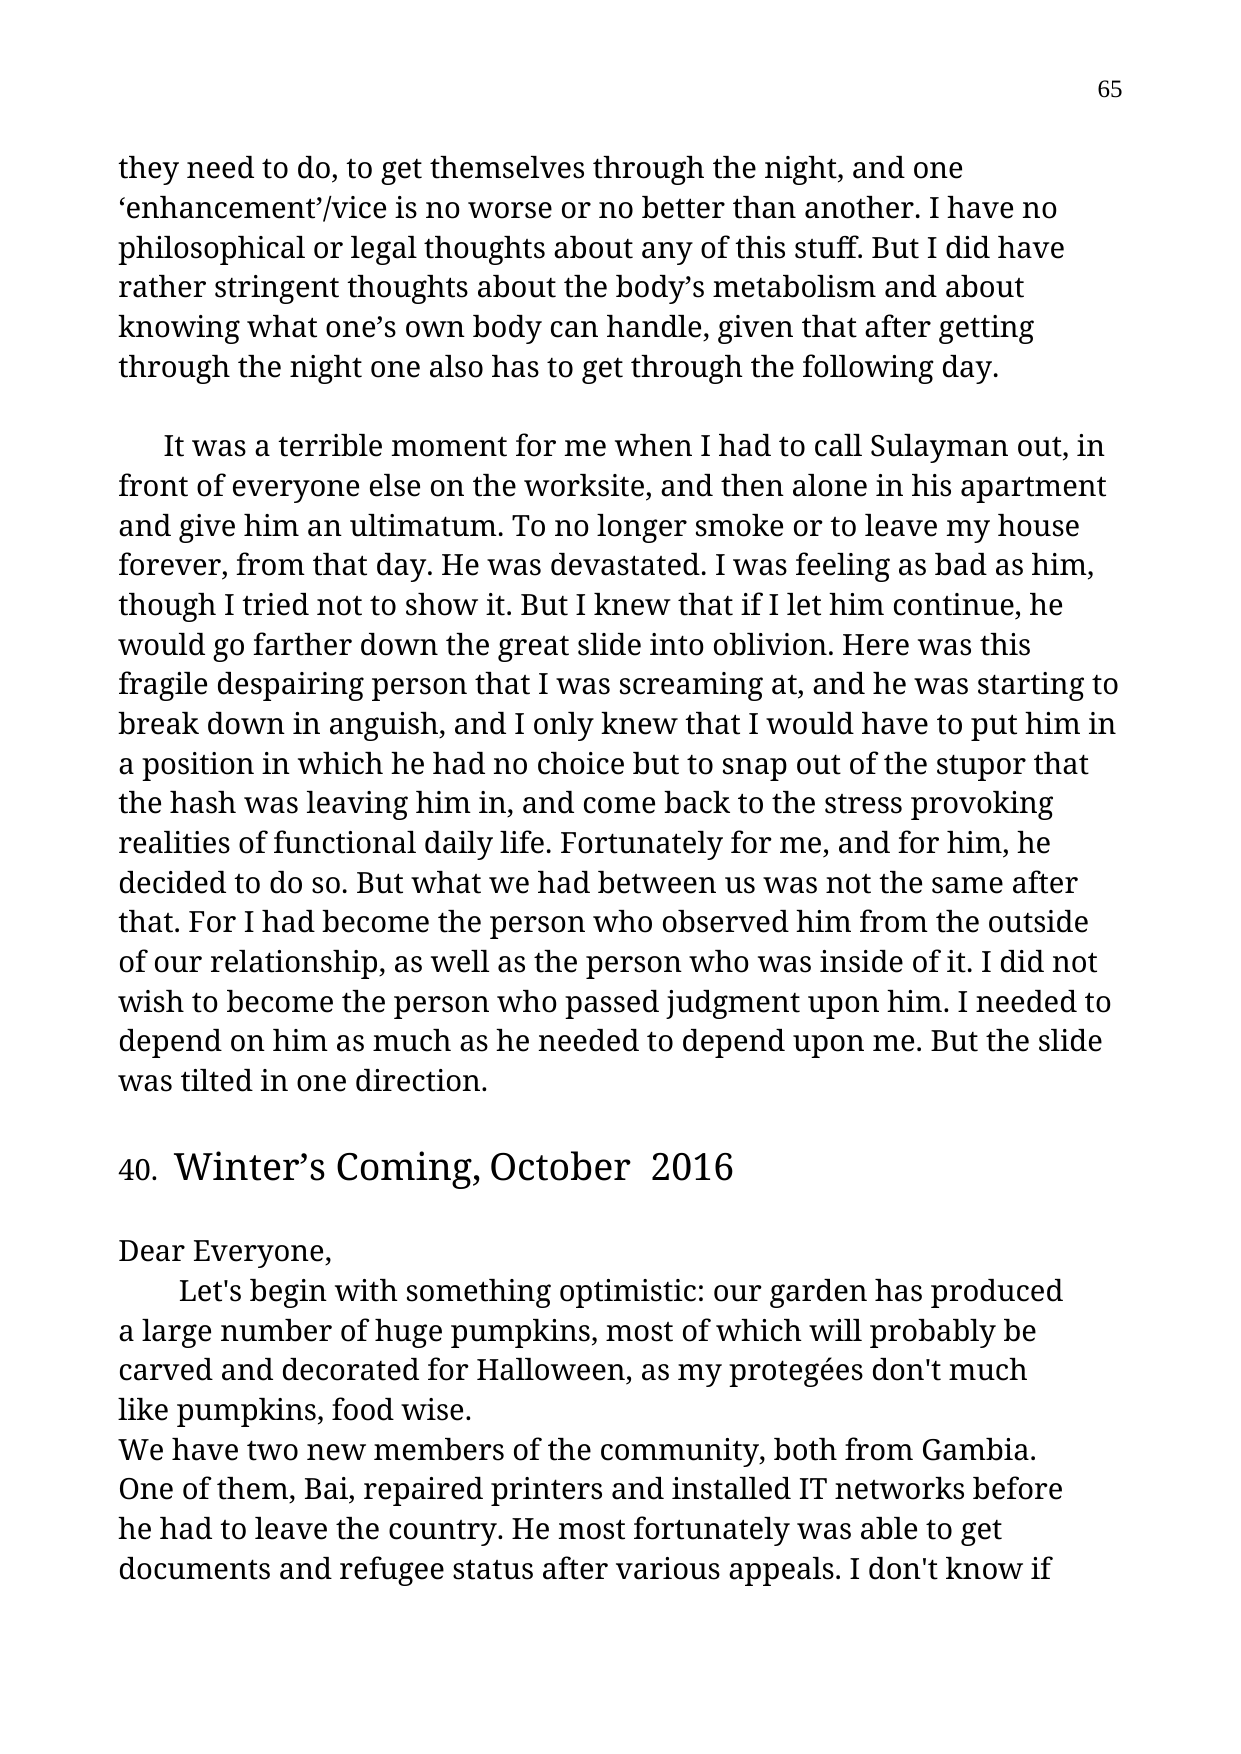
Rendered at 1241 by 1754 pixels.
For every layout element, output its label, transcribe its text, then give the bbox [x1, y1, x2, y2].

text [118, 1429, 1075, 1588]
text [118, 148, 1122, 386]
text Let's begin with something optimistic: our garden has produced a large number of huge pumpkins, most of which will probably be carved and decorated for Halloween, as my protegées don't much like pumpkins, food wise. [118, 1270, 1075, 1429]
text Dear Everyone, [118, 1231, 1122, 1270]
text It was a terrible moment for me when I had to call Sulayman out, in front of everyone else on the worksite, and then alone in his apartment and give him an ultimatum. To no longer smoke or to leave my house forever, from that day. He was devastated. I was feeling as bad as him, though I tried not to show it. But I knew that if I let him continue, he would go farther down the great slide into oblivion. Here was this fragile despairing person that I was screaming at, and he was starting to break down in anguish, and I only knew that I would have to put him in a position in which he had no choice but to snap out of the stupor that the hash was leaving him in, and come back to the stress provoking realities of functional daily life. Fortunately for me, and for him, he decided to do so. But what we had between us was not the same after that. For I had become the person who observed him from the outside of our relationship, as well as the person who was inside of it. I did not wish to become the person who passed judgment upon him. I needed to depend on him as much as he needed to depend upon me. But the slide was tilted in one direction. [118, 425, 1122, 1100]
text 40. Winter’s Coming, October 2016 [118, 1140, 1122, 1191]
